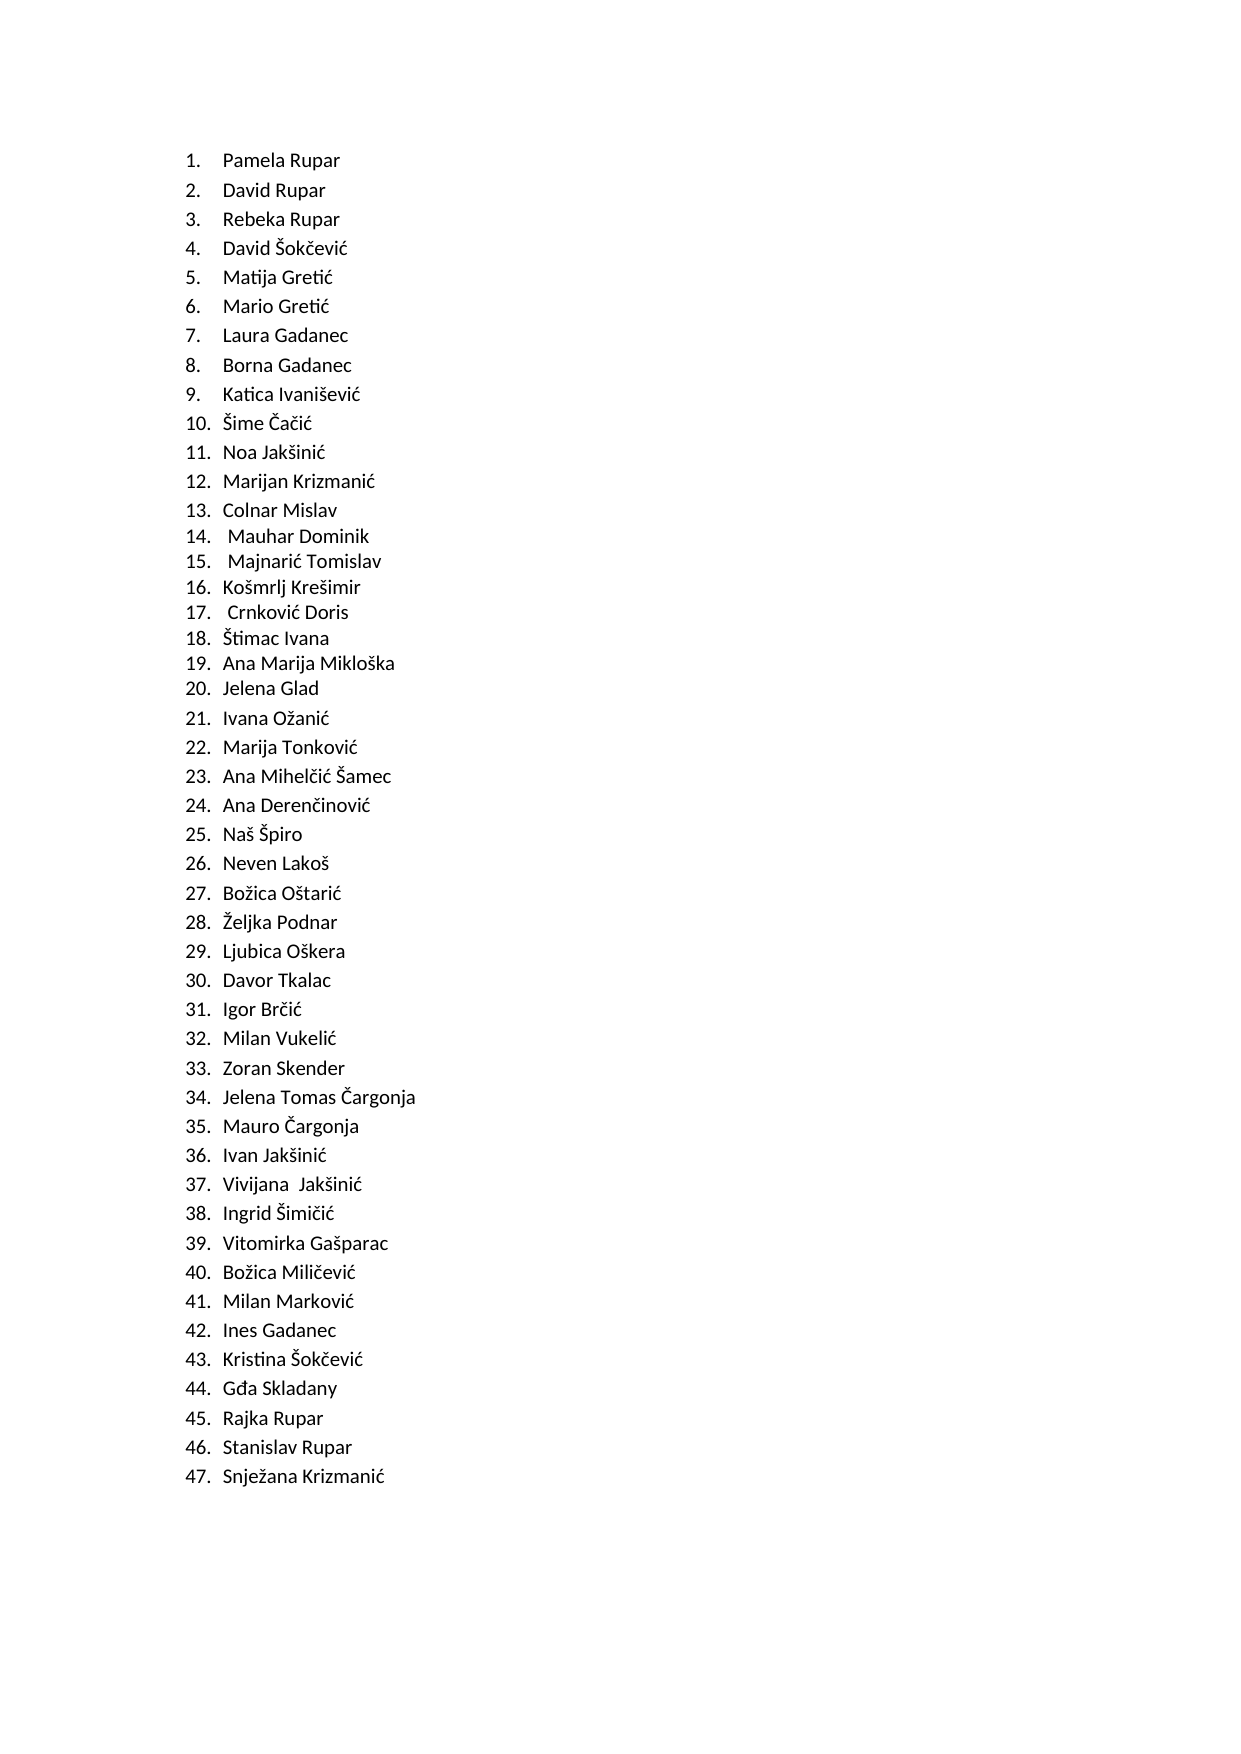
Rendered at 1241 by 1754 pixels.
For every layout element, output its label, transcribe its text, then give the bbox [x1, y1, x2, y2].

list Ivana Ožanić [185, 705, 1093, 730]
list David Rupar [185, 177, 1093, 202]
list Stanislav Rupar [185, 1434, 1093, 1459]
list Željka Podnar [185, 909, 1093, 934]
list Milan Vukelić [185, 1026, 1093, 1051]
list Ivan Jakšinić [185, 1142, 1093, 1168]
list Davor Tkalac [185, 967, 1093, 993]
list Jelena Glad [185, 676, 1093, 701]
list Ingrid Šimičić [185, 1201, 1093, 1226]
list Naš Špiro [185, 821, 1093, 847]
list Mauro Čargonja [185, 1113, 1093, 1138]
list Mauhar Dominik [185, 523, 1093, 548]
list Igor Brčić [185, 996, 1093, 1022]
list Noa Jakšinić [185, 439, 1093, 465]
list Majnarić Tomislav [185, 548, 1093, 574]
list Neven Lakoš [185, 851, 1093, 876]
list Štimac Ivana [185, 625, 1093, 650]
list Marijan Krizmanić [185, 468, 1093, 494]
list Jelena Tomas Čargonja [185, 1084, 1093, 1109]
list Laura Gadanec [185, 323, 1093, 348]
list Colnar Mislav [185, 498, 1093, 523]
list Vitomirka Gašparac [185, 1230, 1093, 1255]
list Gđa Skladany [185, 1376, 1093, 1401]
list Ana Mihelčić Šamec [185, 763, 1093, 788]
list Košmrlj Krešimir [185, 574, 1093, 599]
list Ines Gadanec [185, 1317, 1093, 1343]
list Rebeka Rupar [185, 206, 1093, 231]
list Šime Čačić [185, 410, 1093, 436]
list Ana Marija Mikloška [185, 650, 1093, 676]
list Crnković Doris [185, 599, 1093, 625]
list Katica Ivanišević [185, 381, 1093, 406]
list Marija Tonković [185, 734, 1093, 759]
list Božica Miličević [185, 1259, 1093, 1284]
list Ana Derenčinović [185, 792, 1093, 818]
list Pamela Rupar [185, 148, 1093, 173]
list Mario Gretić [185, 293, 1093, 319]
list Borna Gadanec [185, 352, 1093, 377]
list Ljubica Oškera [185, 938, 1093, 963]
list Milan Marković [185, 1288, 1093, 1313]
list Vivijana Jakšinić [185, 1171, 1093, 1197]
list Snježana Krizmanić [185, 1463, 1093, 1488]
list Kristina Šokčević [185, 1346, 1093, 1372]
list Matija Gretić [185, 264, 1093, 290]
list Zoran Skender [185, 1055, 1093, 1080]
list David Šokčević [185, 235, 1093, 261]
list Božica Oštarić [185, 880, 1093, 905]
list Rajka Rupar [185, 1405, 1093, 1430]
